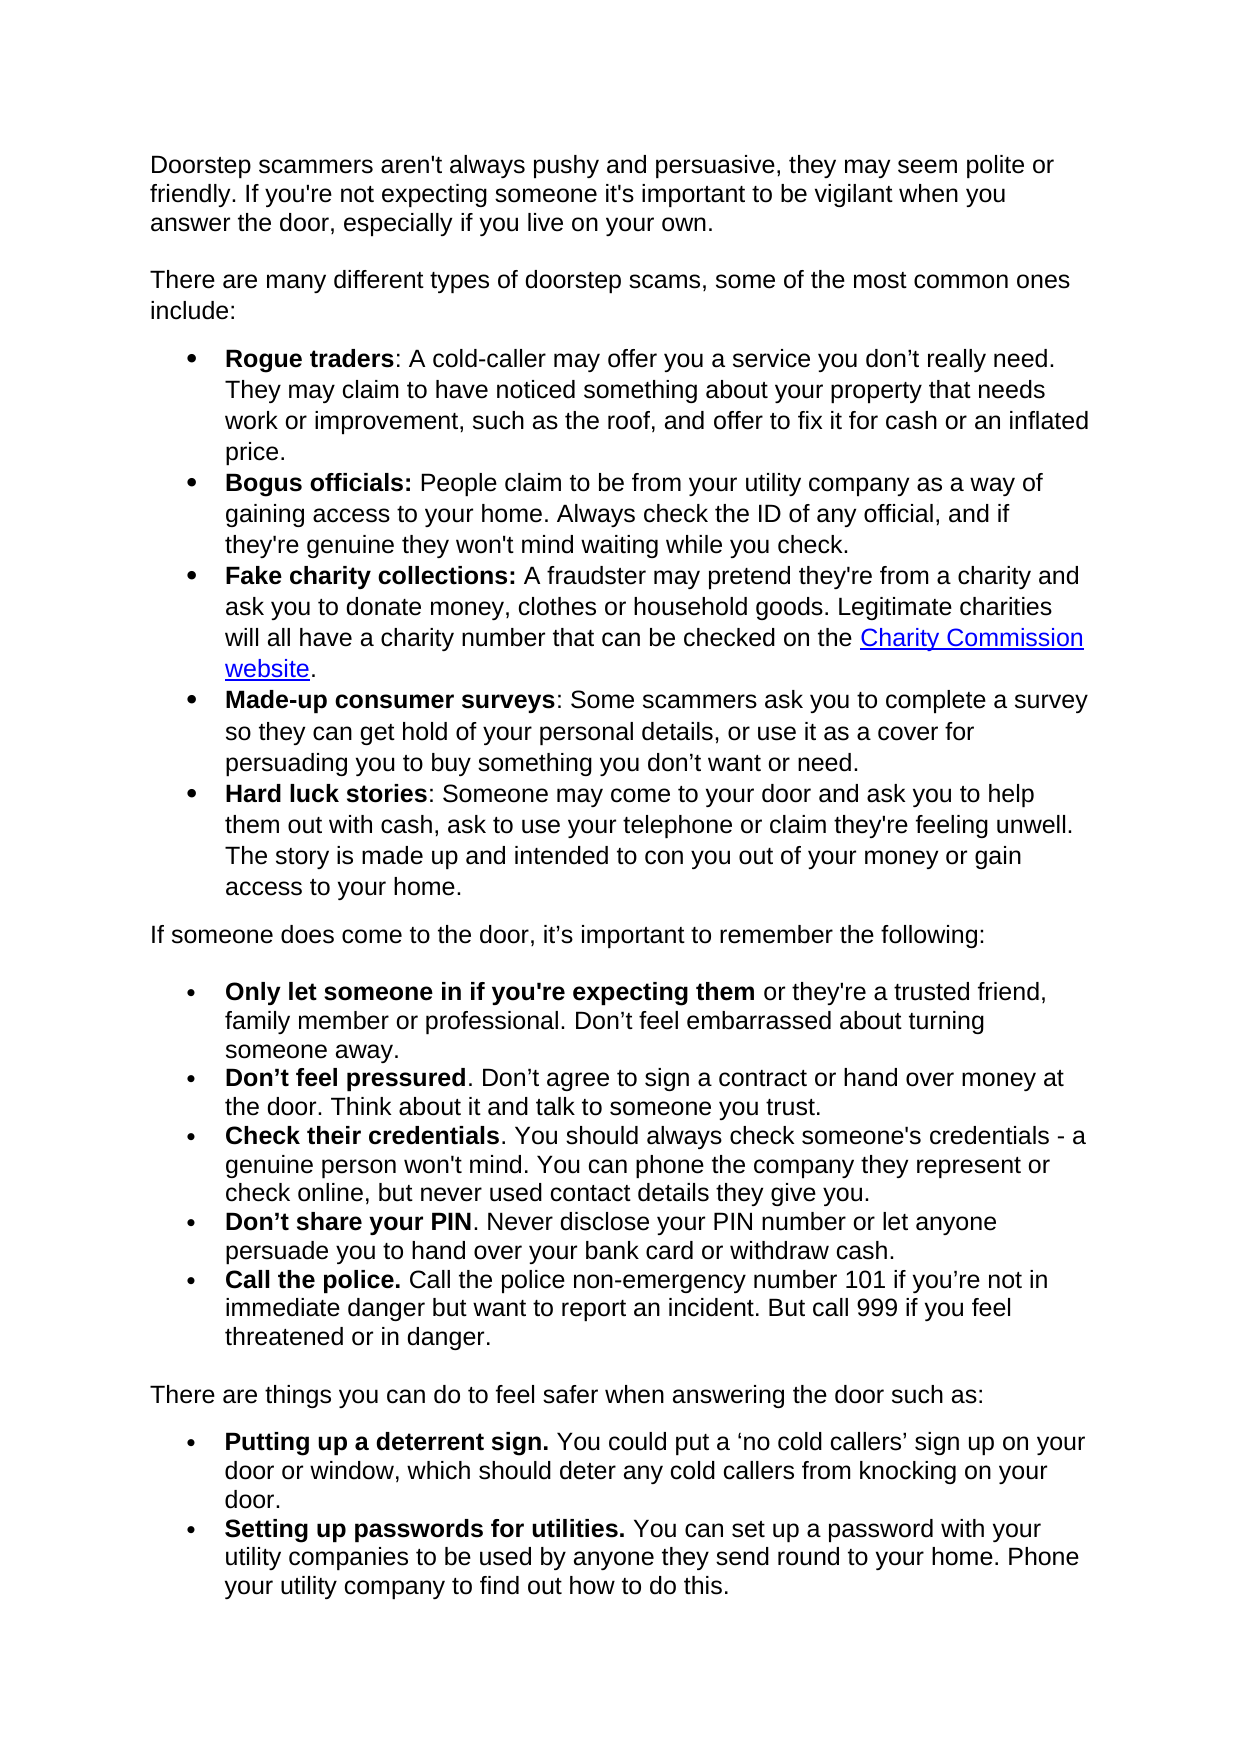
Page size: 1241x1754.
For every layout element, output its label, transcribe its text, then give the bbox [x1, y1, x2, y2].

text Doorstep scammers aren't always pushy and persuasive, they may seem polite or friendly. If you're not expecting someone it's important to be vigilant when you answer the door, especially if you live on your own. [150, 150, 1090, 236]
list Made-up consumer surveys: Some scammers ask you to complete a survey so they can get hold of your personal details, or use it as a cover for persuading you to buy something you don’t want or need. [187, 686, 1090, 776]
list Call the police. Call the police non-emergency number 101 if you’re not in immediate danger but want to report an incident. But call 999 if you feel threatened or in danger. [187, 1265, 1090, 1351]
list Putting up a deterrent sign. You could put a ‘no cold callers’ sign up on your door or window, which should deter any cold callers from knocking on your door. [187, 1427, 1090, 1514]
list Hard luck stories: Someone may come to your door and ask you to help them out with cash, ask to use your telephone or claim they're feeling unwell. The story is made up and intended to con you out of your money or gain access to your home. [187, 779, 1090, 901]
text If someone does come to the door, it’s important to remember the following: [150, 920, 1090, 948]
list Fake charity collections: A fraudster may pretend they're from a charity and ask you to donate money, clothes or household goods. Legitimate charities will all have a charity number that can be checked on the Charity Commission website. [187, 561, 1090, 683]
list Check their credentials. You should always check someone's credentials - a genuine person won't mind. You can phone the company they represent or check online, but never used contact details they give you. [187, 1121, 1090, 1207]
list Don’t share your PIN. Never disclose your PIN number or let anyone persuade you to hand over your bank card or withdraw cash. [187, 1207, 1090, 1265]
text There are many different types of doorstep scams, some of the most common ones include: [150, 265, 1090, 325]
list Only let someone in if you're expecting them or they're a trusted friend, family member or professional. Don’t feel embarrassed about turning someone away. [187, 977, 1090, 1063]
list Rogue traders: A cold-caller may offer you a service you don’t really need. They may claim to have noticed something about your property that needs work or improvement, such as the roof, and offer to fix it for cash or an inflated price. [187, 344, 1090, 466]
text There are things you can do to feel safer when answering the door such as: [150, 1380, 1090, 1408]
list Setting up passwords for utilities. You can set up a password with your utility companies to be used by anyone they send round to your home. Phone your utility company to find out how to do this. [187, 1514, 1090, 1600]
list Don’t feel pressured. Don’t agree to sign a contract or hand over money at the door. Think about it and talk to someone you trust. [187, 1063, 1090, 1121]
list Bogus officials: People claim to be from your utility company as a way of gaining access to your home. Always check the ID of any official, and if they're genuine they won't mind waiting while you check. [187, 468, 1090, 559]
